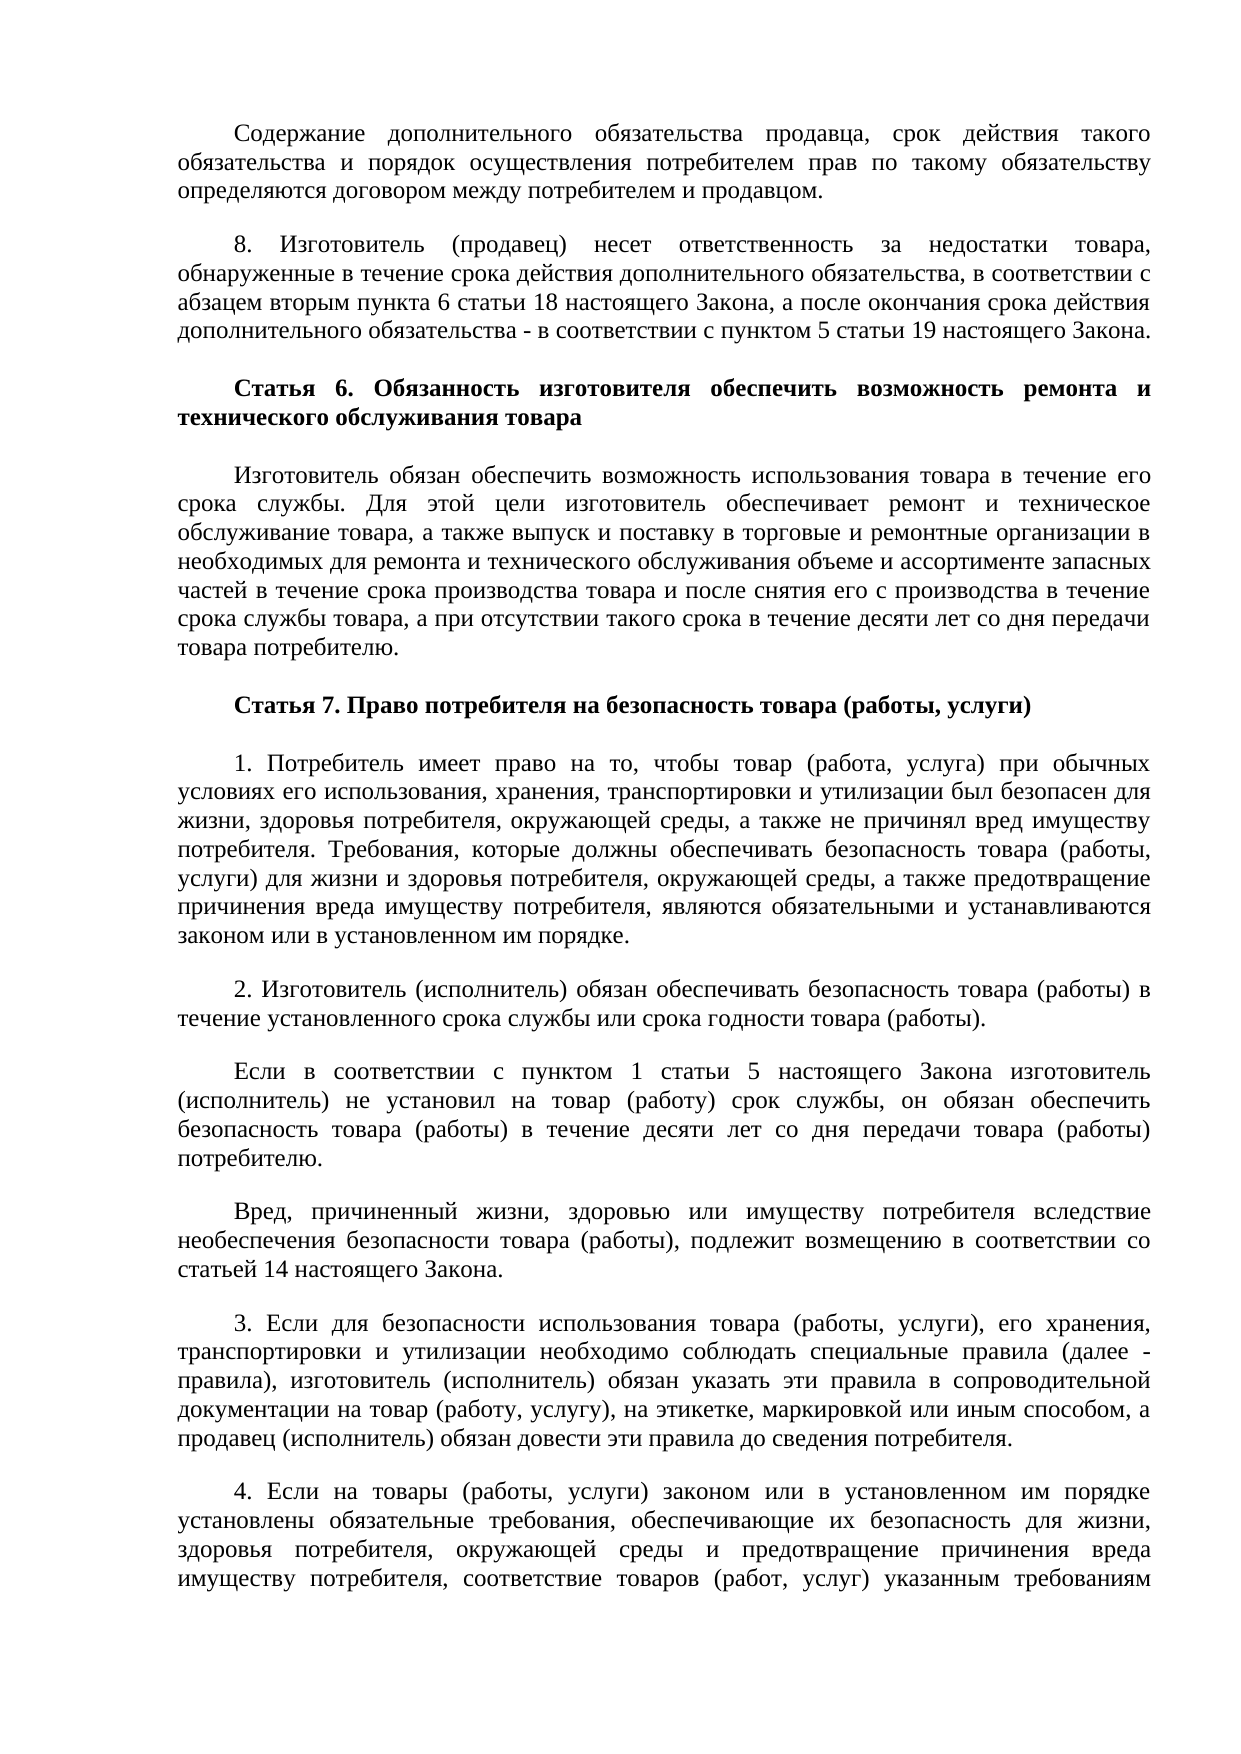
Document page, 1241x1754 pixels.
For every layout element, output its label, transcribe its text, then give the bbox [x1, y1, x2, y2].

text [177, 1476, 1152, 1591]
text Если в соответствии с пунктом 1 статьи 5 настоящего Закона изготовитель (исполнитель) не установил на товар (работу) срок службы, он обязан обеспечить безопасность товара (работы) в течение десяти лет со дня передачи товара (работы) потребителю. [177, 1056, 1152, 1171]
text 1. Потребитель имеет право на то, чтобы товар (работа, услуга) при обычных условиях его использования, хранения, транспортировки и утилизации был безопасен для жизни, здоровья потребителя, окружающей среды, а также не причинял вред имуществу потребителя. Требования, которые должны обеспечивать безопасность товара (работы, услуги) для жизни и здоровья потребителя, окружающей среды, а также предотвращение причинения вреда имуществу потребителя, являются обязательными и устанавливаются законом или в установленном им порядке. [177, 748, 1152, 949]
text Содержание дополнительного обязательства продавца, срок действия такого обязательства и порядок осуществления потребителем прав по такому обязательству определяются договором между потребителем и продавцом. [177, 118, 1152, 204]
text 8. Изготовитель (продавец) несет ответственность за недостатки товара, обнаруженные в течение срока действия дополнительного обязательства, в соответствии с абзацем вторым пункта 6 статьи 18 настоящего Закона, а после окончания срока действия дополнительного обязательства - в соответствии с пунктом 5 статьи 19 настоящего Закона. [177, 229, 1152, 344]
text Статья 7. Право потребителя на безопасность товара (работы, услуги) [177, 690, 1152, 719]
text 2. Изготовитель (исполнитель) обязан обеспечивать безопасность товара (работы) в течение установленного срока службы или срока годности товара (работы). [177, 974, 1152, 1031]
text Изготовитель обязан обеспечить возможность использования товара в течение его срока службы. Для этой цели изготовитель обеспечивает ремонт и техническое обслуживание товара, а также выпуск и поставку в торговые и ремонтные организации в необходимых для ремонта и технического обслуживания объеме и ассортименте запасных частей в течение срока производства товара и после снятия его с производства в течение срока службы товара, а при отсутствии такого срока в течение десяти лет со дня передачи товара потребителю. [177, 460, 1152, 661]
text Вред, причиненный жизни, здоровью или имуществу потребителя вследствие необеспечения безопасности товара (работы), подлежит возмещению в соответствии со статьей 14 настоящего Закона. [177, 1196, 1152, 1283]
text Статья 6. Обязанность изготовителя обеспечить возможность ремонта и технического обслуживания товара [177, 373, 1152, 431]
text 3. Если для безопасности использования товара (работы, услуги), его хранения, транспортировки и утилизации необходимо соблюдать специальные правила (далее - правила), изготовитель (исполнитель) обязан указать эти правила в сопроводительной документации на товар (работу, услугу), на этикетке, маркировкой или иным способом, а продавец (исполнитель) обязан довести эти правила до сведения потребителя. [177, 1308, 1152, 1451]
